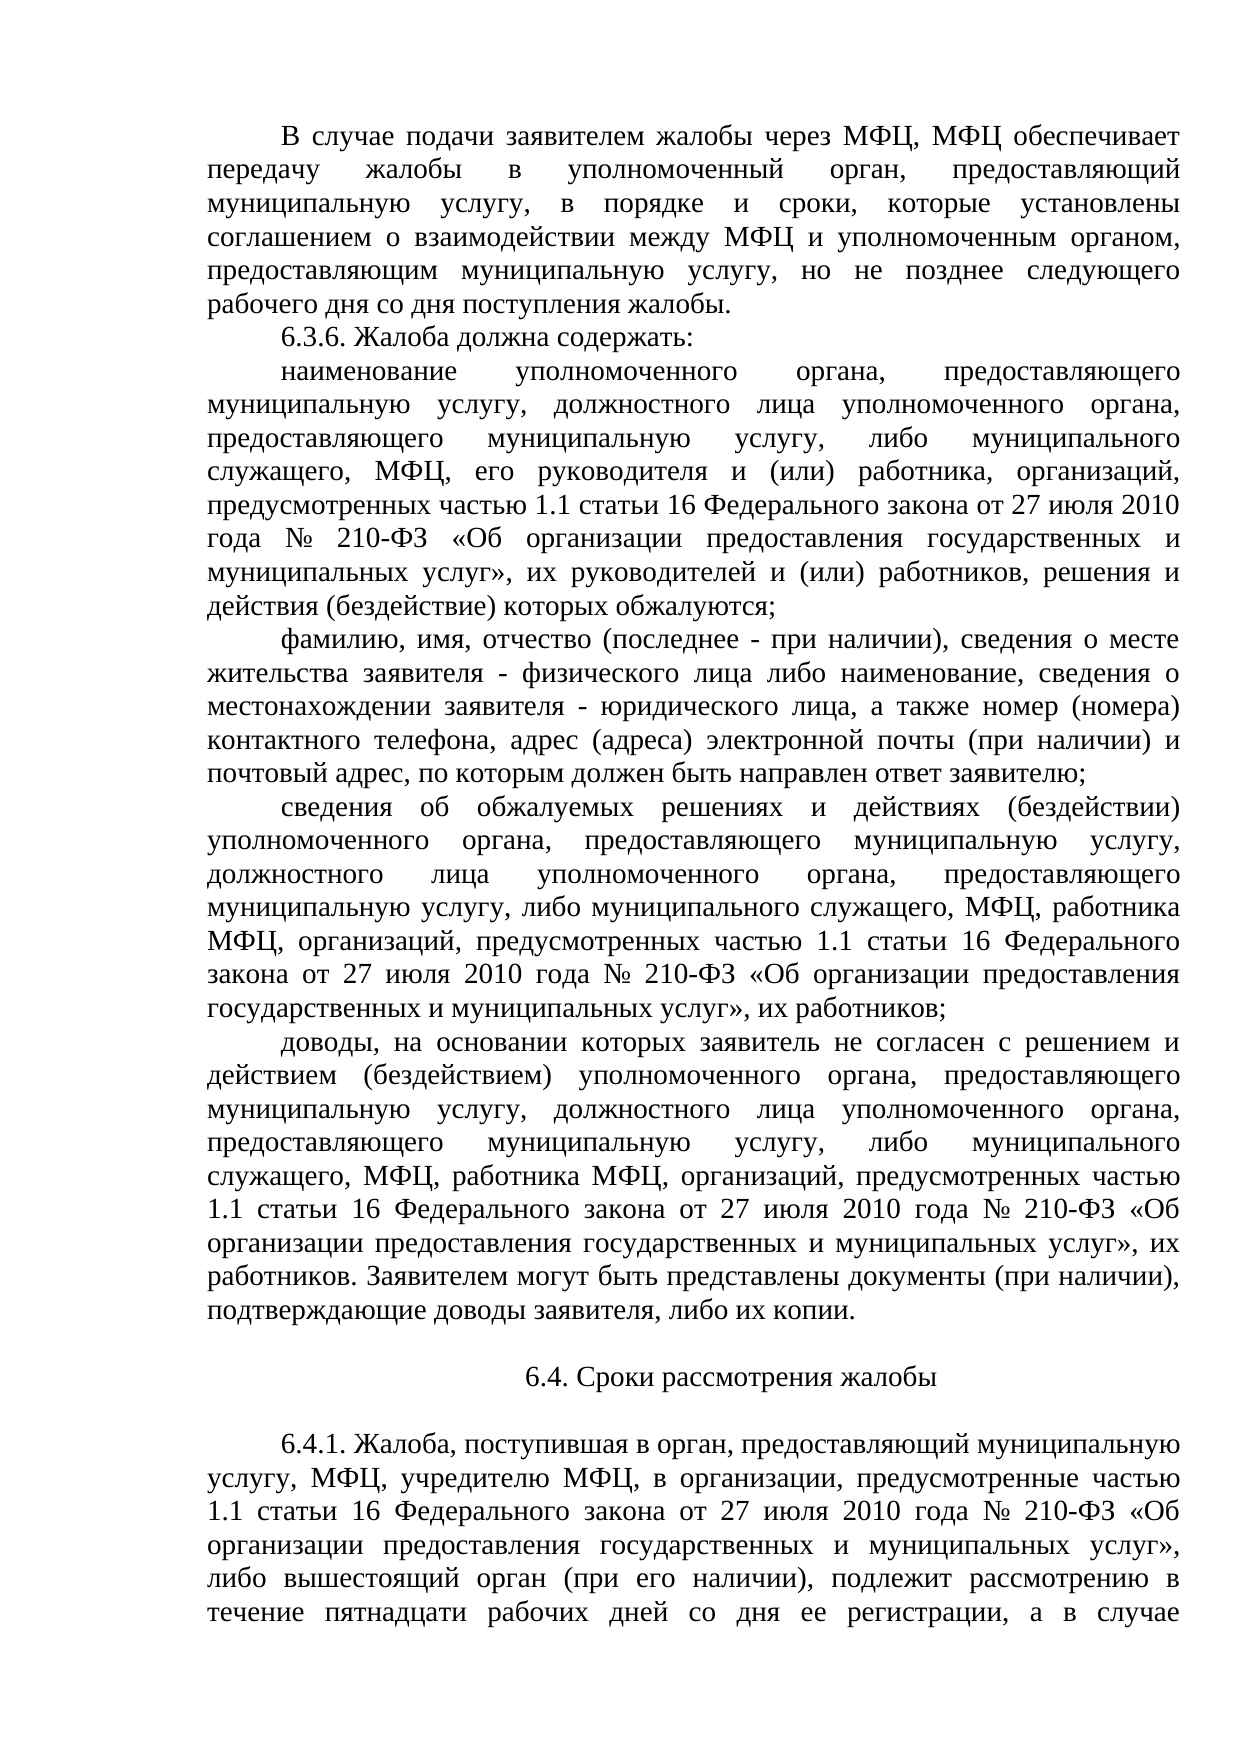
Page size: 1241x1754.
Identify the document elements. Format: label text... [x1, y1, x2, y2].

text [207, 1426, 1181, 1627]
text сведения об обжалуемых решениях и действиях (бездействии) уполномоченного органа, предоставляющего муниципальную услугу, должностного лица уполномоченного органа, предоставляющего муниципальную услугу, либо муниципального служащего, МФЦ, работника МФЦ, организаций, предусмотренных частью 1.1 статьи 16 Федерального закона от 27 июля 2010 года № 210-ФЗ «Об организации предоставления государственных и муниципальных услуг», их работников; [207, 789, 1181, 1024]
text наименование уполномоченного органа, предоставляющего муниципальную услугу, должностного лица уполномоченного органа, предоставляющего муниципальную услугу, либо муниципального служащего, МФЦ, его руководителя и (или) работника, организаций, предусмотренных частью 1.1 статьи 16 Федерального закона от 27 июля 2010 года № 210-ФЗ «Об организации предоставления государственных и муниципальных услуг», их руководителей и (или) работников, решения и действия (бездействие) которых обжалуются; [207, 353, 1181, 621]
text фамилию, имя, отчество (последнее - при наличии), сведения о месте жительства заявителя - физического лица либо наименование, сведения о местонахождении заявителя - юридического лица, а также номер (номера) контактного телефона, адрес (адреса) электронной почты (при наличии) и почтовый адрес, по которым должен быть направлен ответ заявителю; [207, 621, 1181, 789]
text В случае подачи заявителем жалобы через МФЦ, МФЦ обеспечивает передачу жалобы в уполномоченный орган, предоставляющий муниципальную услугу, в порядке и сроки, которые установлены соглашением о взаимодействии между МФЦ и уполномоченным органом, предоставляющим муниципальную услугу, но не позднее следующего рабочего дня со дня поступления жалобы. [207, 118, 1181, 319]
text 6.4. Сроки рассмотрения жалобы [207, 1359, 1181, 1393]
text доводы, на основании которых заявитель не согласен с решением и действием (бездействием) уполномоченного органа, предоставляющего муниципальную услугу, должностного лица уполномоченного органа, предоставляющего муниципальную услугу, либо муниципального служащего, МФЦ, работника МФЦ, организаций, предусмотренных частью 1.1 статьи 16 Федерального закона от 27 июля 2010 года № 210-ФЗ «Об организации предоставления государственных и муниципальных услуг», их работников. Заявителем могут быть представлены документы (при наличии), подтверждающие доводы заявителя, либо их копии. [207, 1024, 1181, 1326]
text 6.3.6. Жалоба должна содержать: [207, 319, 1181, 353]
